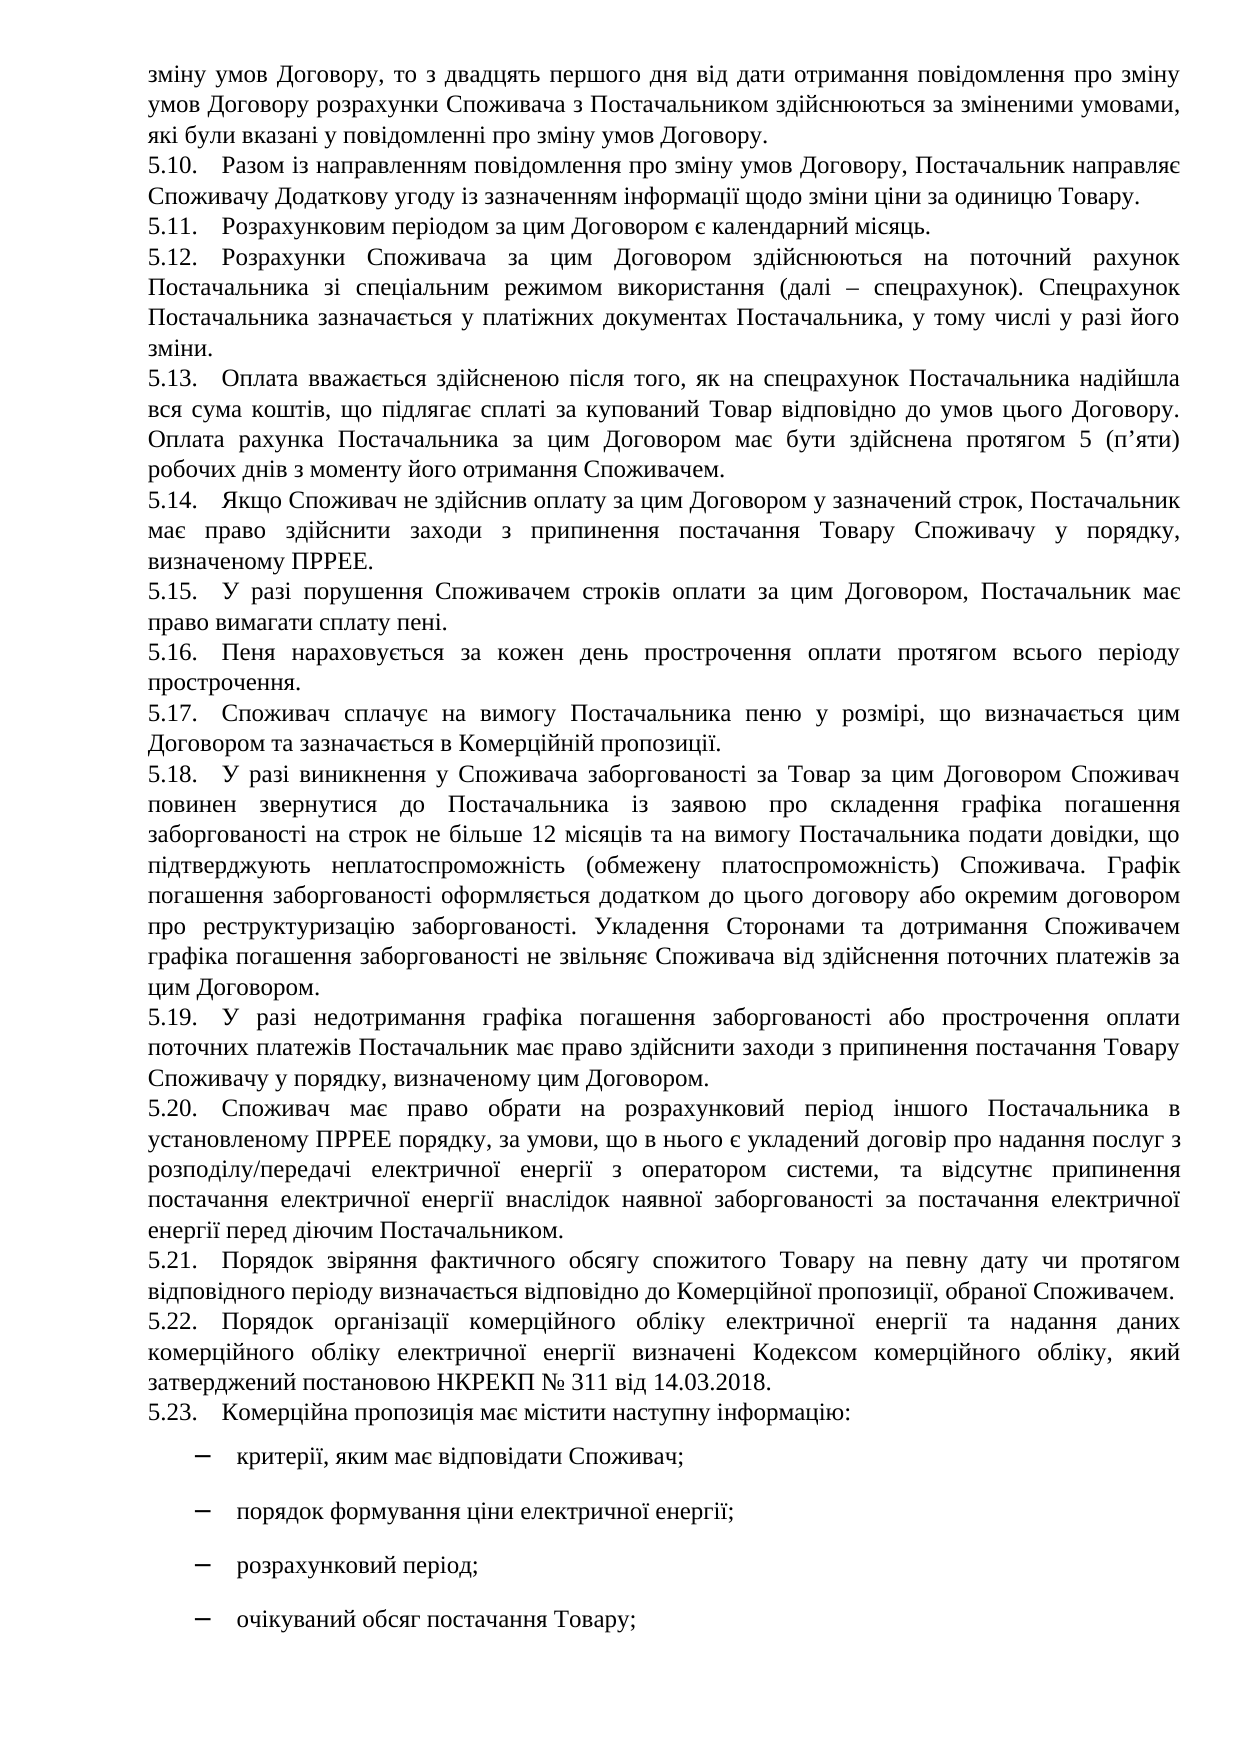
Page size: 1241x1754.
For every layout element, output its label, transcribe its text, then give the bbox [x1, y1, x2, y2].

list Комерційна пропозиція має містити наступну інформацію: [148, 1397, 1181, 1426]
list очікуваний обсяг постачання Товару; [192, 1591, 1181, 1642]
list Оплата вважається здійсненою після того, як на спецрахунок Постачальника надійшла вся сума коштів, що підлягає сплаті за купований Товар відповідно до умов цього Договору. Оплата рахунка Постачальника за цим Договором має бути здійснена протягом 5 (п’яти) робочих днів з моменту його отримання Споживачем. [148, 363, 1181, 483]
list Розрахунки Споживача за цим Договором здійснюються на поточний рахунок Постачальника зі спеціальним режимом використання (далі – спецрахунок). Спецрахунок Постачальника зазначається у платіжних документах Постачальника, у тому числі у разі його зміни. [148, 242, 1181, 362]
list У разі недотримання графіка погашення заборгованості або прострочення оплати поточних платежів Постачальник має право здійснити заходи з припинення постачання Товару Споживачу у порядку, визначеному цим Договором. [148, 1002, 1181, 1092]
list У разі порушення Споживачем строків оплати за цим Договором, Постачальник має право вимагати сплату пені. [148, 576, 1181, 635]
list розрахунковий період; [192, 1536, 1181, 1588]
list Споживач сплачує на вимогу Постачальника пеню у розмірі, що визначається цим Договором та зазначається в Комерційній пропозиції. [148, 698, 1181, 757]
list Порядок організації комерційного обліку електричної енергії та надання даних комерційного обліку електричної енергії визначені Кодексом комерційного обліку, який затверджений постановою НКРЕКП № 311 від 14.03.2018. [148, 1306, 1181, 1396]
list критерії, яким має відповідати Споживач; [192, 1428, 1181, 1479]
list Разом із направленням повідомлення про зміну умов Договору, Постачальник направляє Споживачу Додаткову угоду із зазначенням інформації щодо зміни ціни за одиницю Товару. [148, 150, 1181, 209]
list Споживач має право обрати на розрахунковий період іншого Постачальника в установленому ПРРЕЕ порядку, за умови, що в нього є укладений договір про надання послуг з розподілу/передачі електричної енергії з оператором системи, та відсутнє припинення постачання електричної енергії внаслідок наявної заборгованості за постачання електричної енергії перед діючим Постачальником. [148, 1093, 1181, 1244]
list Порядок звіряння фактичного обсягу спожитого Товару на певну дату чи протягом відповідного періоду визначається відповідно до Комерційної пропозиції, обраної Споживачем. [148, 1245, 1181, 1304]
list Розрахунковим періодом за цим Договором є календарний місяць. [148, 211, 1181, 240]
list Якщо Споживачем не було надано Постачальнику протягом 20 календарних днів письмової заяви про незгоду/неприйняття змін, вказаних Постачальником у повідомленні про зміну умов Договору, то з двадцять першого дня від дати отримання повідомлення про зміну умов Договору розрахунки Споживача з Постачальником здійснюються за зміненими умовами, які були вказані у повідомленні про зміну умов Договору. [148, 118, 1181, 149]
list Якщо Споживач не здійснив оплату за цим Договором у зазначений строк, Постачальник має право здійснити заходи з припинення постачання Товару Споживачу у порядку, визначеному ПРРЕЕ. [148, 485, 1181, 574]
list У разі виникнення у Споживача заборгованості за Товар за цим Договором Споживач повинен звернутися до Постачальника із заявою про складення графіка погашення заборгованості на строк не більше 12 місяців та на вимогу Постачальника подати довідки, що підтверджують неплатоспроможність (обмежену платоспроможність) Споживача. Графік погашення заборгованості оформляється додатком до цього договору або окремим договором про реструктуризацію заборгованості. Укладення Сторонами та дотримання Споживачем графіка погашення заборгованості не звільняє Споживача від здійснення поточних платежів за цим Договором. [148, 759, 1181, 1000]
list порядок формування ціни електричної енергії; [192, 1482, 1181, 1533]
list Пеня нараховується за кожен день прострочення оплати протягом всього періоду прострочення. [148, 637, 1181, 696]
